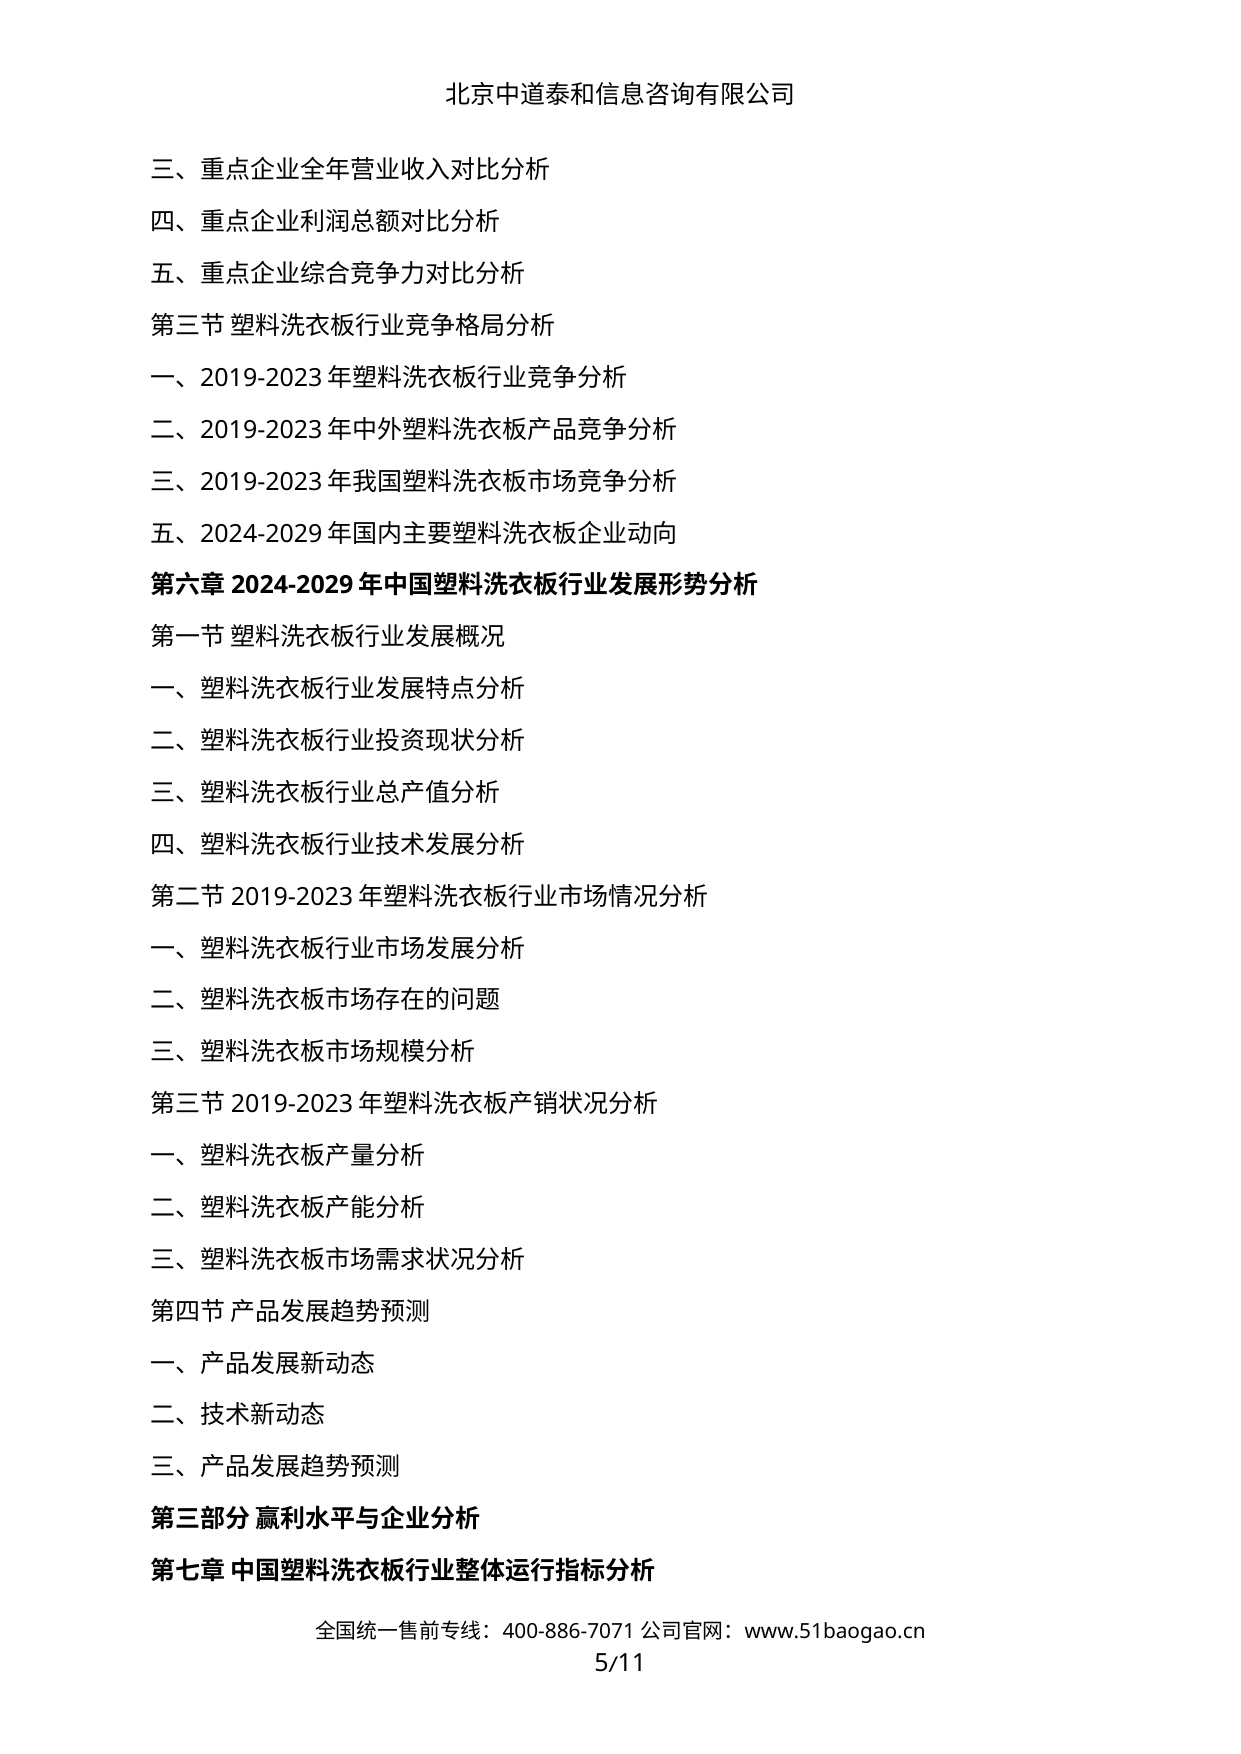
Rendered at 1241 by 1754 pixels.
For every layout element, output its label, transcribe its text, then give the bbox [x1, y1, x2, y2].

text 二、塑料洗衣板行业投资现状分析 [150, 721, 1090, 757]
text 第一节 塑料洗衣板行业发展概况 [150, 617, 1090, 653]
text 第四节 产品发展趋势预测 [150, 1291, 1090, 1327]
text 四、重点企业利润总额对比分析 [150, 202, 1090, 238]
text 三、重点企业全年营业收入对比分析 [150, 150, 1090, 186]
text 三、塑料洗衣板市场规模分析 [150, 1032, 1090, 1068]
text 第二节 2019-2023年塑料洗衣板行业市场情况分析 [150, 876, 1090, 912]
text 第三节 塑料洗衣板行业竞争格局分析 [150, 306, 1090, 342]
text 一、2019-2023年塑料洗衣板行业竞争分析 [150, 357, 1090, 394]
text 二、塑料洗衣板产能分析 [150, 1187, 1090, 1224]
text 五、2024-2029年国内主要塑料洗衣板企业动向 [150, 513, 1090, 549]
text 第三部分 赢利水平与企业分析 [150, 1499, 1090, 1535]
text 二、2019-2023年中外塑料洗衣板产品竞争分析 [150, 409, 1090, 446]
text 第三节 2019-2023年塑料洗衣板产销状况分析 [150, 1084, 1090, 1120]
text 第七章 中国塑料洗衣板行业整体运行指标分析 [150, 1551, 1090, 1587]
text 二、塑料洗衣板市场存在的问题 [150, 980, 1090, 1016]
text 三、塑料洗衣板行业总产值分析 [150, 772, 1090, 809]
text 一、塑料洗衣板行业市场发展分析 [150, 928, 1090, 964]
text 一、塑料洗衣板行业发展特点分析 [150, 669, 1090, 705]
text 第六章 2024-2029年中国塑料洗衣板行业发展形势分析 [150, 565, 1090, 601]
text 三、2019-2023年我国塑料洗衣板市场竞争分析 [150, 461, 1090, 497]
text 一、塑料洗衣板产量分析 [150, 1136, 1090, 1172]
text 二、技术新动态 [150, 1395, 1090, 1431]
text 四、塑料洗衣板行业技术发展分析 [150, 824, 1090, 861]
text 五、重点企业综合竞争力对比分析 [150, 254, 1090, 290]
text 三、产品发展趋势预测 [150, 1447, 1090, 1483]
text 一、产品发展新动态 [150, 1343, 1090, 1379]
text 三、塑料洗衣板市场需求状况分析 [150, 1239, 1090, 1276]
